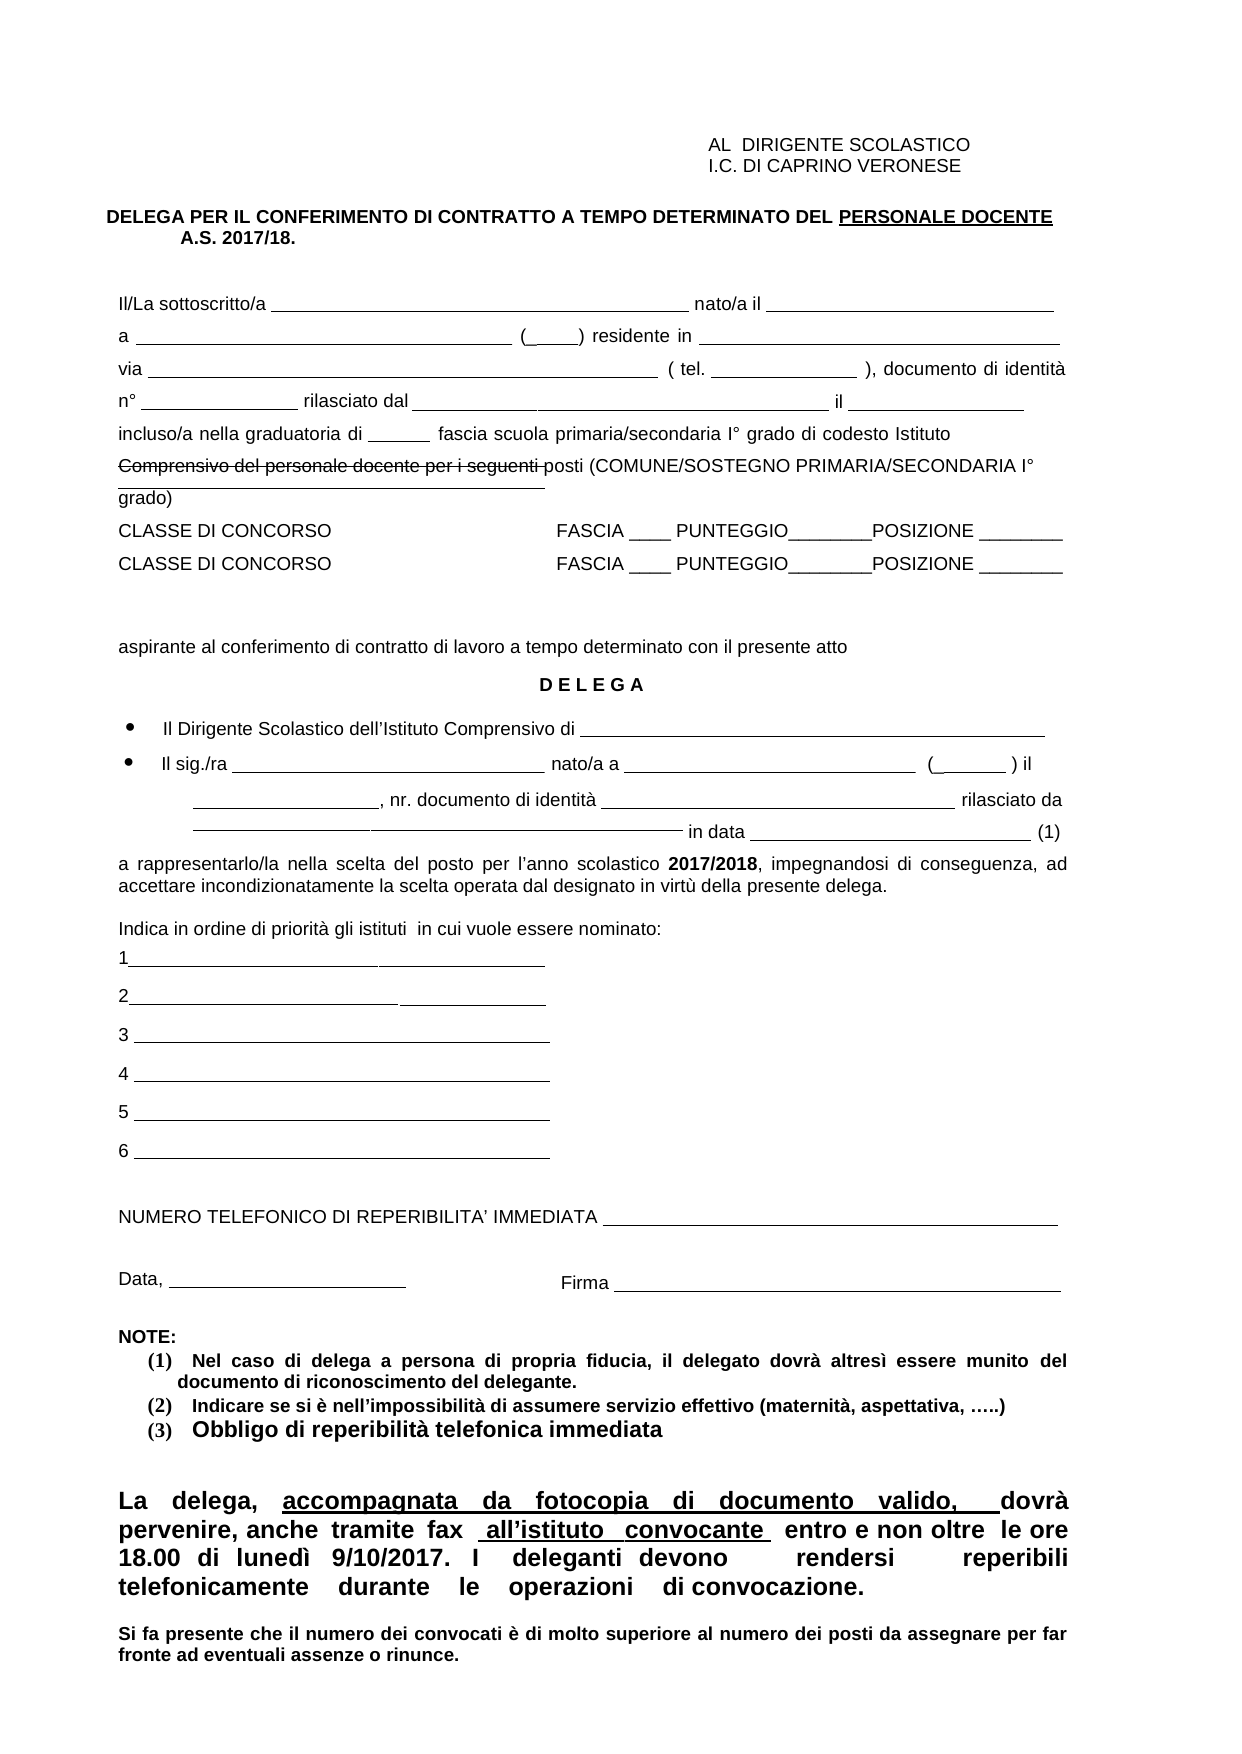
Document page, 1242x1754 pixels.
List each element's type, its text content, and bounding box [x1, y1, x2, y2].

text 1 [118, 946, 1077, 967]
text NUMERO TELEFONICO DI REPERIBILITA’ IMMEDIATA [118, 1205, 1077, 1226]
text CLASSE DI CONCORSO FASCIA ____ PUNTEGGIO________POSIZIONE ________ [118, 509, 1068, 541]
text  Il Dirigente Scolastico dell’Istituto Comprensivo di [121, 717, 1049, 740]
text CLASSE DI CONCORSO FASCIA ____ PUNTEGGIO________POSIZIONE ________ [118, 542, 1068, 574]
text 2 [118, 984, 1077, 1006]
text Il/La sottoscritto/a nato/a il [118, 292, 1077, 314]
text  Il sig./ra nato/a a (_ ) il [124, 753, 1077, 776]
text via ( tel. ), documento di identità [118, 357, 1077, 378]
text Si fa presente che il numero dei convocati è di molto superiore al numero dei posti da assegnare per far fronte ad eventuali assenze o rinunce. [118, 1622, 1067, 1665]
text 3 [118, 1023, 1077, 1044]
text , nr. documento di identità rilasciato da in data (1) [193, 789, 1066, 843]
text aspirante al conferimento di contratto di lavoro a tempo determinato con il presente atto [118, 636, 1077, 657]
text 6 [118, 1139, 1077, 1160]
text n° rilasciato dal [118, 389, 412, 411]
text NOTE: [118, 1326, 180, 1348]
text a rappresentarlo/la nella scelta del posto per l’anno scolastico 2017/2018, impegnandosi di conseguenza, ad [118, 853, 1077, 875]
text (3) Obbligo di reperibilità telefonica immediata [147, 1417, 1077, 1443]
text Firma [561, 1271, 1077, 1292]
text (1) Nel caso di delega a persona di propria fiducia, il delegato dovrà altresì essere munito del documento di riconoscimento del delegante. [148, 1350, 1068, 1393]
text a (_ ) residente in [118, 325, 1077, 346]
text Data, [118, 1267, 413, 1288]
text incluso/a nella graduatoria di fascia scuola primaria/secondaria I° grado di codesto Istituto Comprensivo del personale docente per i seguenti posti (COMUNE/SOSTEGNO PRIMARIA/SECONDARIA I° grado) [118, 412, 1068, 509]
text La delega, accompagnata da fotocopia di documento valido, dovrà pervenire, anche tramite fax all’istituto convocante entro e non oltre le ore 18.00 di lunedì 9/10/2017. I deleganti devono rendersi reperibili telefonicamente durante le operazioni di convocazione. [118, 1486, 1069, 1601]
text Indica in ordine di priorità gli istituti in cui vuole essere nominato: [118, 918, 1077, 939]
text DELEGA PER IL CONFERIMENTO DI CONTRATTO A TEMPO DETERMINATO DEL PERSONALE DOCENTE A.S. 2017/18. [106, 206, 1067, 249]
text (2) Indicare se si è nell’impossibilità di assumere servizio effettivo (maternità, aspettativa, …..) [147, 1393, 1077, 1417]
text AL DIRIGENTE SCOLASTICO I.C. DI CAPRINO VERONESE [708, 134, 974, 177]
text D E L E G A [535, 674, 647, 695]
text 4 [118, 1062, 1077, 1083]
text il [834, 390, 1077, 411]
text accettare incondizionatamente la scelta operata dal designato in virtù della presente delega. [118, 875, 1077, 896]
text 5 [118, 1100, 1077, 1121]
